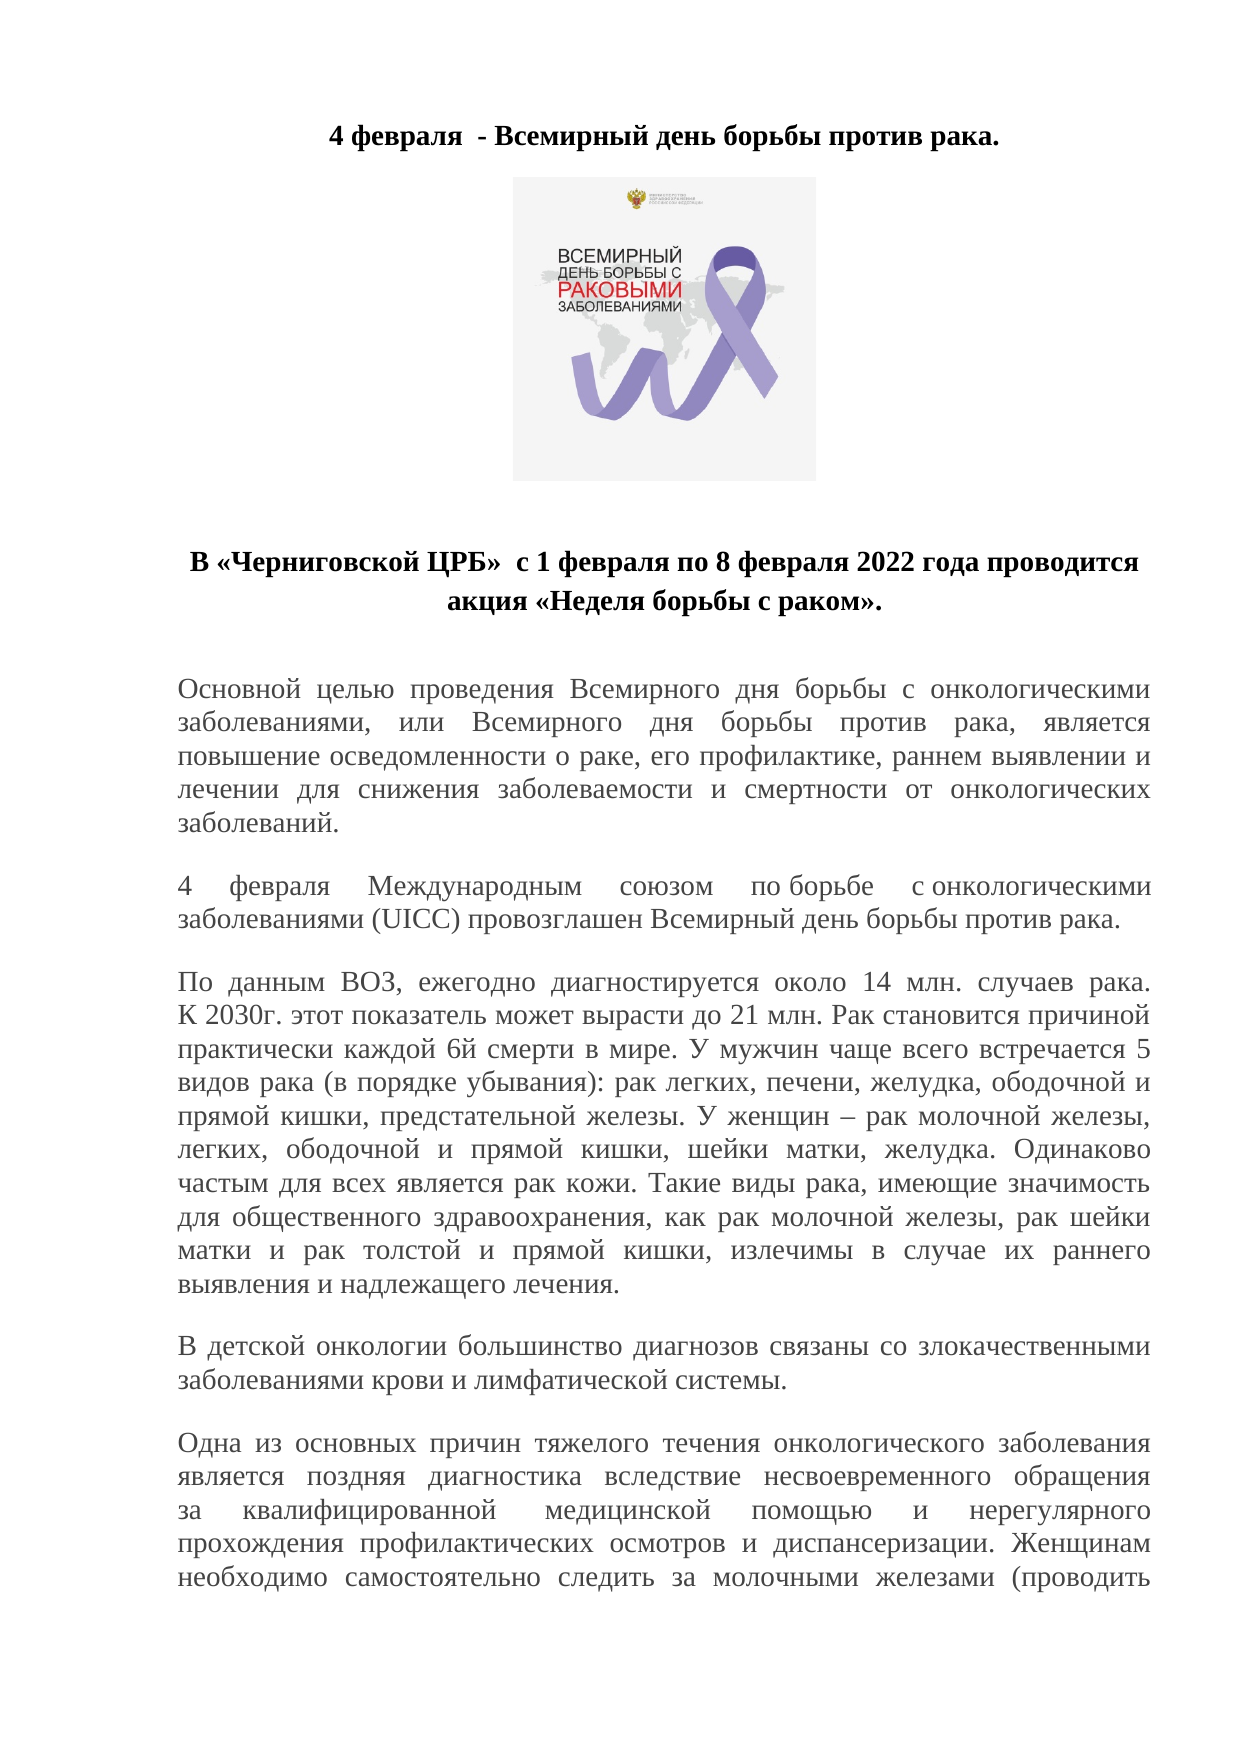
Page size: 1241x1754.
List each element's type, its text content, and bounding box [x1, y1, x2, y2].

text В детской онкологии большинство диагнозов связаны со злокачественными заболеваниями крови и лимфатической системы. [177, 1328, 1152, 1396]
text 4 февраля - Всемирный день борьбы против рака. [177, 118, 1152, 152]
text 4 февраля Международным союзом по борьбе с онкологическими заболеваниями (UICC) провозглашен Всемирный день борьбы против рака. [177, 868, 1152, 935]
text В «Черниговской ЦРБ» с 1 февраля по 8 февраля 2022 года проводится акция «Неделя борьбы с раком». [177, 506, 1152, 616]
picture [512, 177, 817, 481]
text По данным ВОЗ, ежегодно диагностируется около 14 млн. случаев рака. К 2030г. этот показатель может вырасти до 21 млн. Рак становится причиной практически каждой 6й смерти в мире. У мужчин чаще всего встречается 5 видов рака (в порядке убывания): рак легких, печени, желудка, ободочной и прямой кишки, предстательной железы. У женщин – рак молочной железы, легких, ободочной и прямой кишки, шейки матки, желудка. Одинаково частым для всех является рак кожи. Такие виды рака, имеющие значимость для общественного здравоохранения, как рак молочной железы, рак шейки матки и рак толстой и прямой кишки, излечимы в случае их раннего выявления и надлежащего лечения. [177, 964, 1152, 1299]
text Основной целью проведения Всемирного дня борьбы с онкологическими заболеваниями, или Всемирного дня борьбы против рака, является повышение осведомленности о раке, его профилактике, раннем выявлении и лечении для снижения заболеваемости и смертности от онкологических заболеваний. [177, 671, 1152, 838]
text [177, 1425, 1152, 1592]
